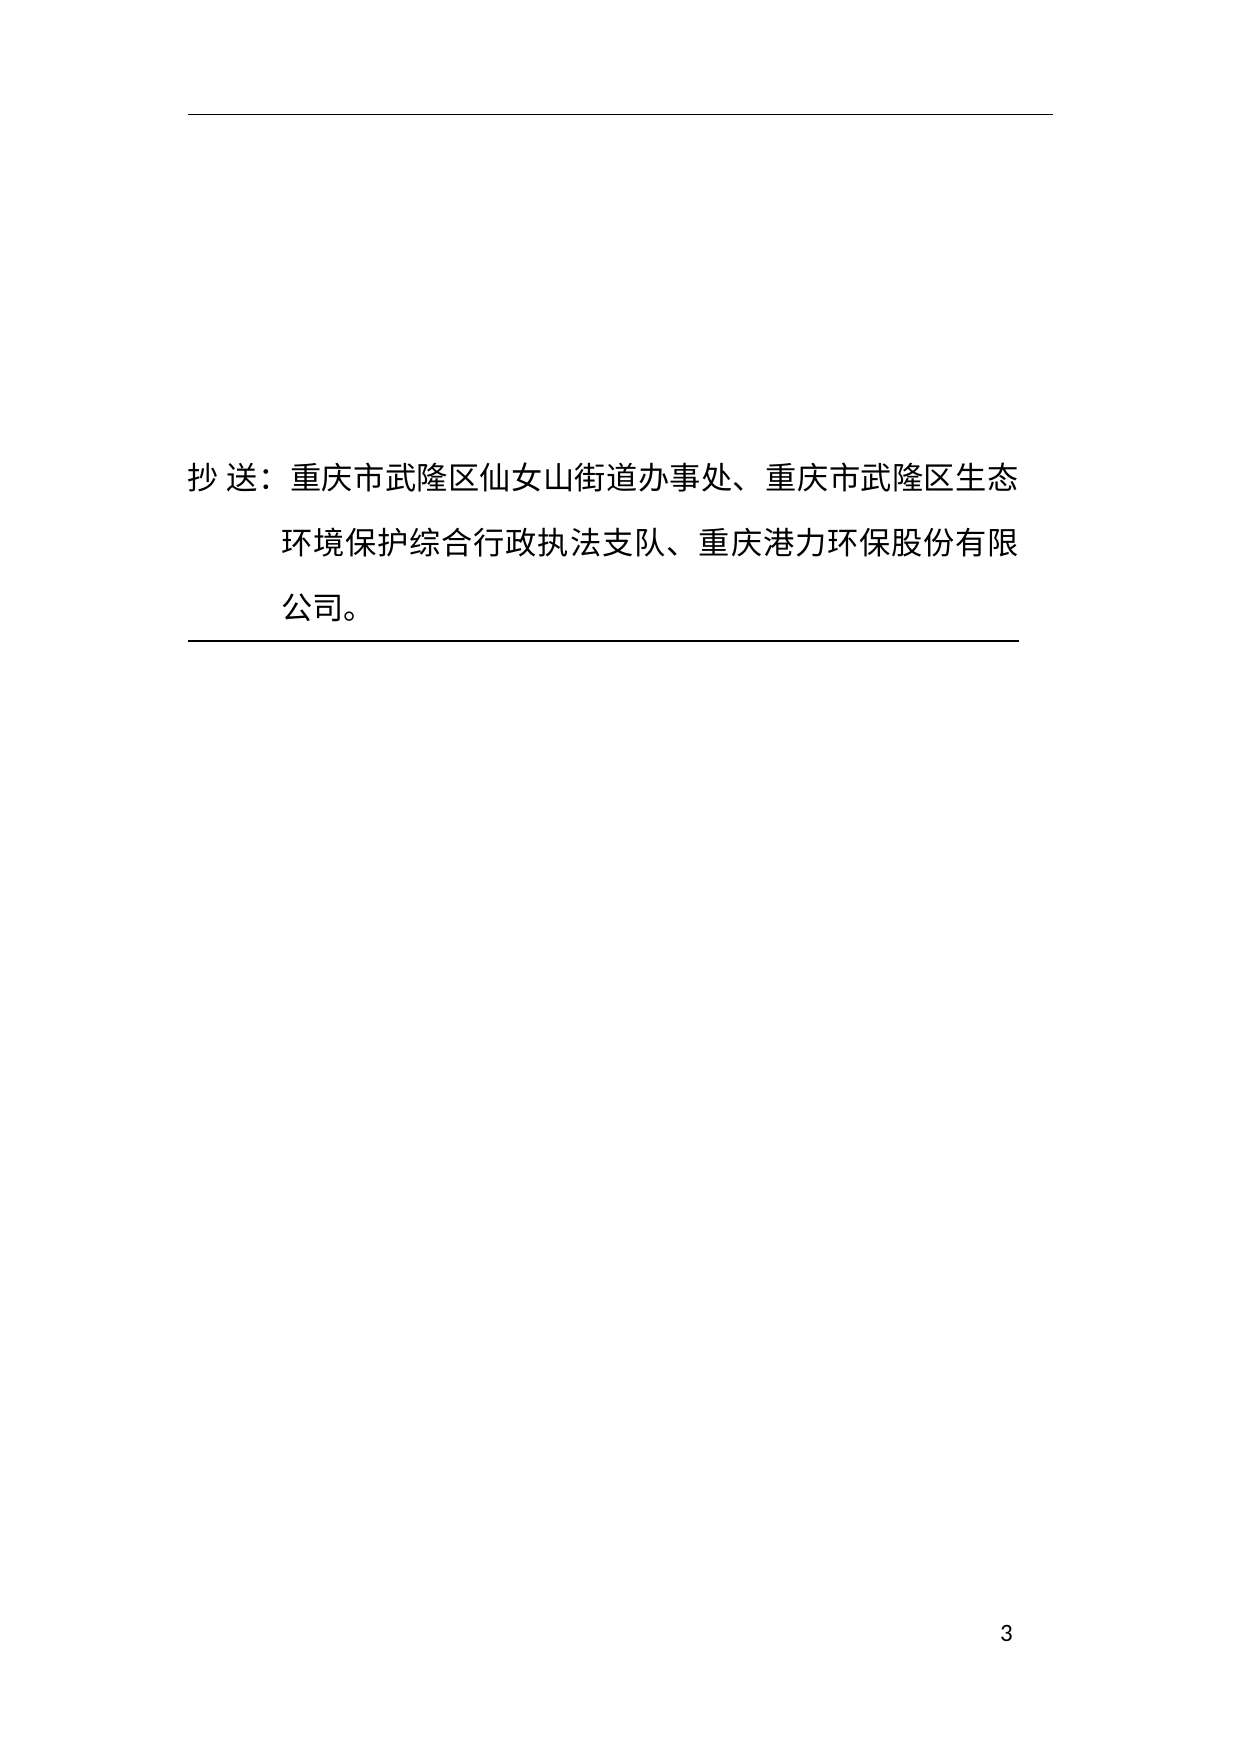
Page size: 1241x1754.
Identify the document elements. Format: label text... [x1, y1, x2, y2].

text 抄 送：重庆市武隆区仙女山街道办事处、重庆市武隆区生态环境保护综合行政执法支队、重庆港力环保股份有限公司。 [187, 443, 1019, 642]
